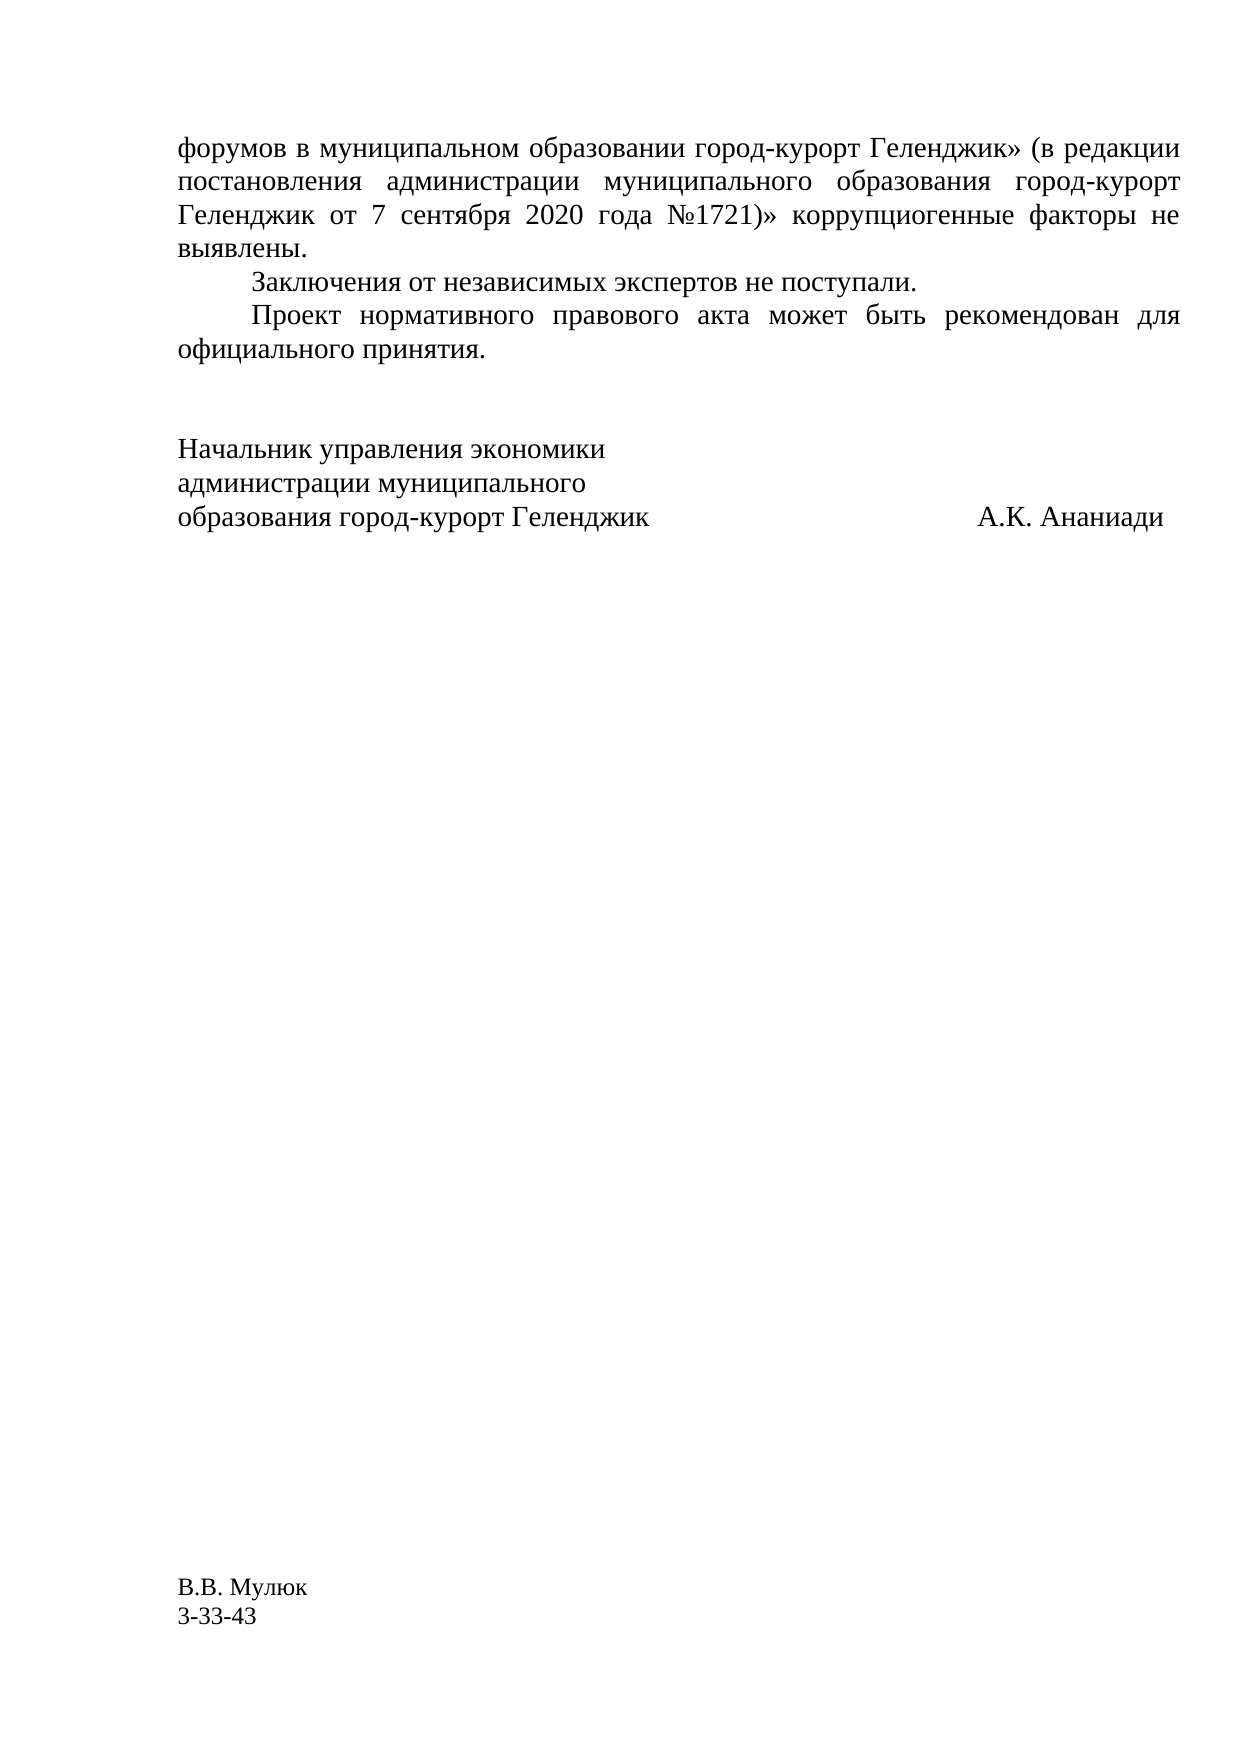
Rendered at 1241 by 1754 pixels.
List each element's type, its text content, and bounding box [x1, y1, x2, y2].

text образования город-курорт Геленджик А.К. Ананиади [177, 499, 1181, 532]
text Начальник управления экономики [177, 432, 1181, 465]
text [177, 130, 1181, 264]
text В.В. Мулюк [177, 1572, 1181, 1601]
text Заключения от независимых экспертов не поступали. [177, 264, 1181, 297]
text 3-33-43 [177, 1601, 1181, 1629]
text администрации муниципального [177, 465, 1181, 499]
text Проект нормативного правового акта может быть рекомендован для официального принятия. [177, 297, 1181, 364]
